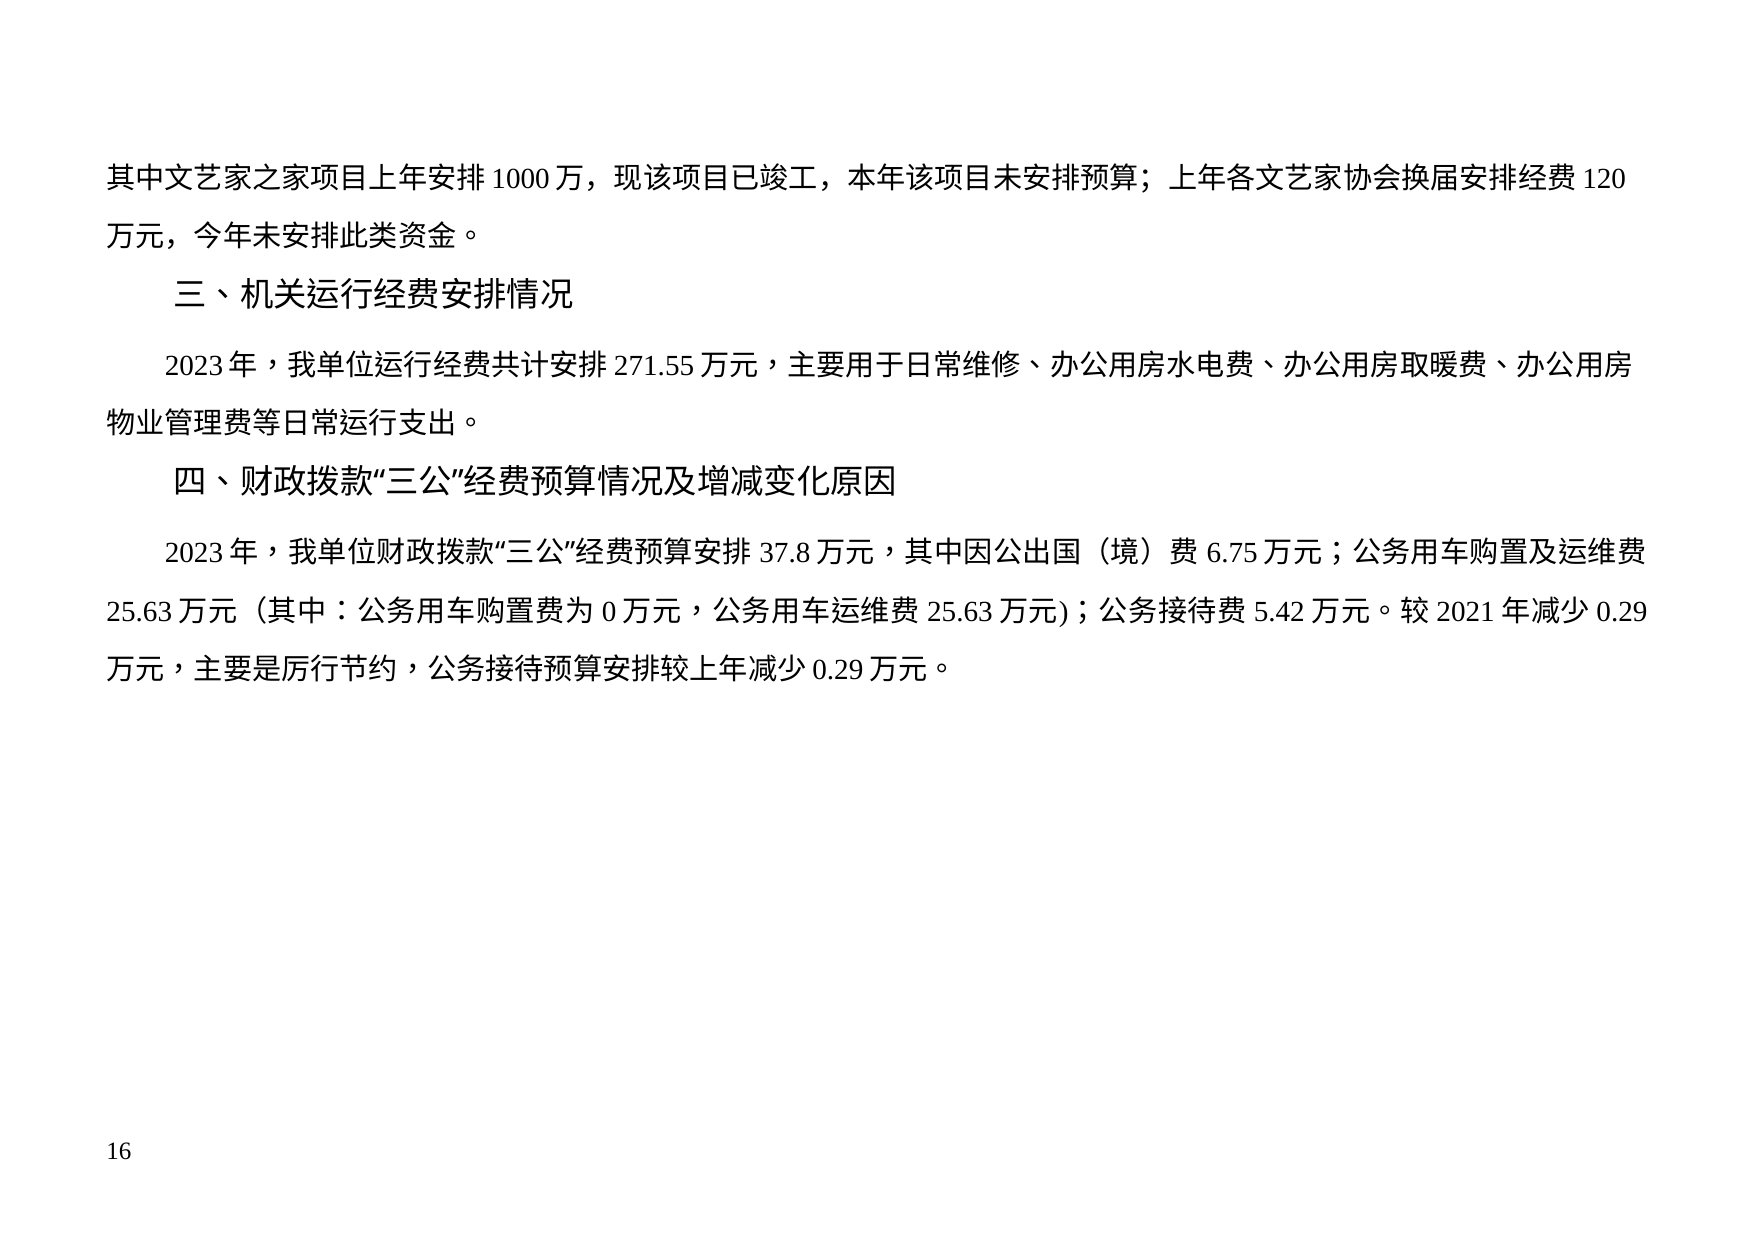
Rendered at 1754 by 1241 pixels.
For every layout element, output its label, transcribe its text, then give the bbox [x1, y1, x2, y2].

text 2023年，我单位运行经费共计安排271.55万元，主要用于日常维修、办公用房水电费、办公用房取暖费、办公用房物业管理费等日常运行支出。 [106, 329, 1648, 446]
text 2023年，我单位财政拨款“三公”经费预算安排37.8万元，其中因公出国（境）费6.75万元；公务用车购置及运维费25.63万元（其中：公务用车购置费为0万元，公务用车运维费25.63万元)；公务接待费5.42万元。较2021年减少0.29万元，主要是厉行节约，公务接待预算安排较上年减少0.29万元。 [106, 516, 1648, 691]
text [106, 142, 1648, 258]
text 三、机关运行经费安排情况 [106, 271, 1648, 316]
text 四、财政拨款“三公”经费预算情况及增减变化原因 [106, 458, 1648, 503]
